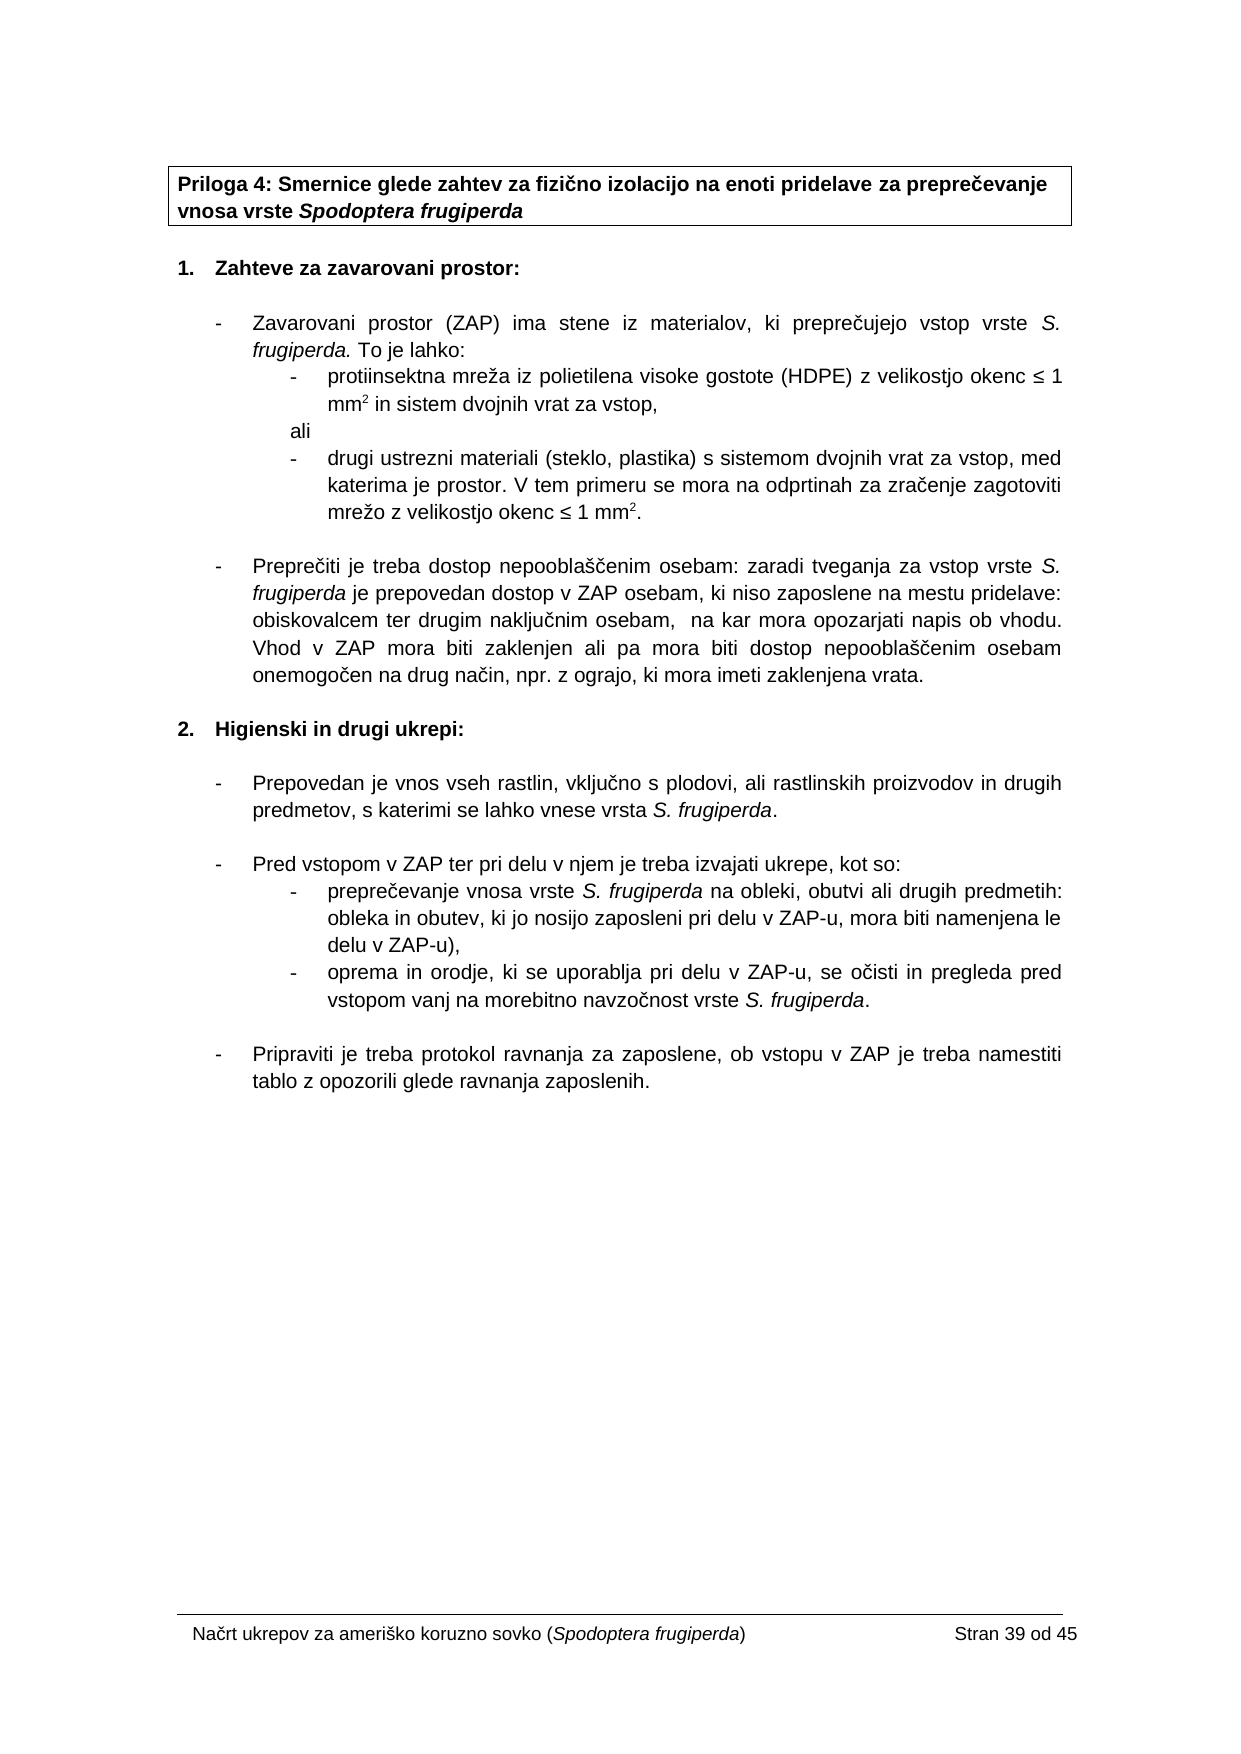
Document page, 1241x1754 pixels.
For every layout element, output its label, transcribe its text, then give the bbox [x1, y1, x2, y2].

list Preprečiti je treba dostop nepooblaščenim osebam: zaradi tveganja za vstop vrste S. frugiperda je prepovedan dostop v ZAP osebam, ki niso zaposlene na mestu pridelave: obiskovalcem ter drugim naključnim osebam, na kar mora opozarjati napis ob vhodu. Vhod v ZAP mora biti zaklenjen ali pa mora biti dostop nepooblaščenim osebam onemogočen na drug način, npr. z ograjo, ki mora imeti zaklenjena vrata. [215, 551, 1063, 686]
text Priloga 4: Smernice glede zahtev za fizično izolacijo na enoti pridelave za preprečevanje vnosa vrste Spodoptera frugiperda [169, 167, 1071, 225]
list drugi ustrezni materiali (steklo, plastika) s sistemom dvojnih vrat za vstop, med katerima je prostor. V tem primeru se mora na odprtinah za zračenje zagotoviti mrežo z velikostjo okenc ≤ 1 mm2. [290, 443, 1063, 524]
text ali [290, 416, 1063, 443]
list Zahteve za zavarovani prostor: [177, 253, 1063, 280]
list preprečevanje vnosa vrste S. frugiperda na obleki, obutvi ali drugih predmetih: obleka in obutev, ki jo nosijo zaposleni pri delu v ZAP-u, mora biti namenjena le delu v ZAP-u), [290, 876, 1063, 957]
list Pred vstopom v ZAP ter pri delu v njem je treba izvajati ukrepe, kot so: [215, 849, 1063, 876]
list Higienski in drugi ukrepi: [177, 713, 1063, 741]
list oprema in orodje, ki se uporablja pri delu v ZAP-u, se očisti in pregleda pred vstopom vanj na morebitno navzočnost vrste S. frugiperda. [290, 957, 1063, 1011]
list Pripraviti je treba protokol ravnanja za zaposlene, ob vstopu v ZAP je treba namestiti tablo z opozorili glede ravnanja zaposlenih. [215, 1038, 1063, 1093]
list protiinsektna mreža iz polietilena visoke gostote (HDPE) z velikostjo okenc ≤ 1 mm2 in sistem dvojnih vrat za vstop, [290, 361, 1063, 416]
list Zavarovani prostor (ZAP) ima stene iz materialov, ki preprečujejo vstop vrste S. frugiperda. To je lahko: [215, 307, 1063, 361]
list Prepovedan je vnos vseh rastlin, vključno s plodovi, ali rastlinskih proizvodov in drugih predmetov, s katerimi se lahko vnese vrsta S. frugiperda. [215, 768, 1063, 822]
